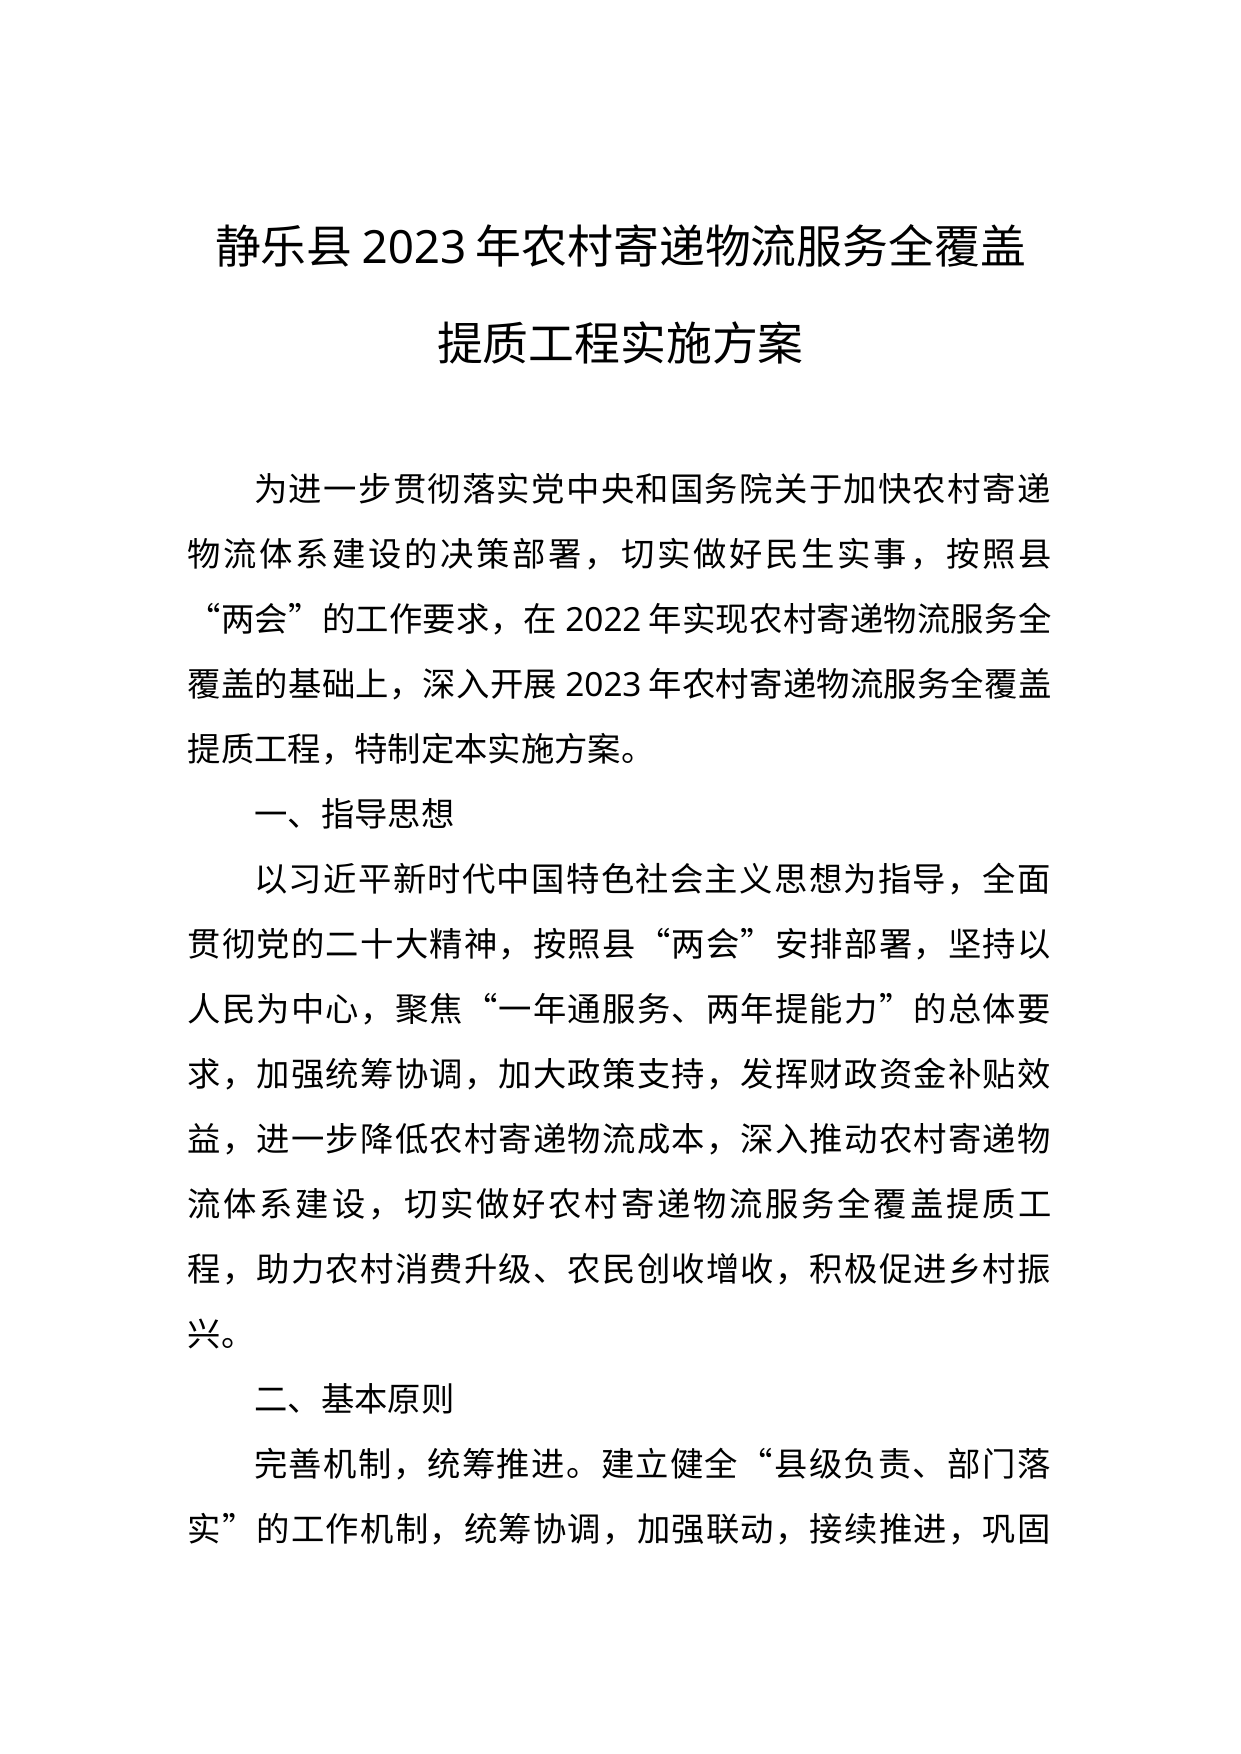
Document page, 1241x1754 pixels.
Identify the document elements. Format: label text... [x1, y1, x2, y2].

text 为进一步贯彻落实党中央和国务院关于加快农村寄递物流体系建设的决策部署，切实做好民生实事，按照县“两会”的工作要求，在2022年实现农村寄递物流服务全覆盖的基础上，深入开展2023年农村寄递物流服务全覆盖提质工程，特制定本实施方案。 [187, 454, 1053, 779]
text 以习近平新时代中国特色社会主义思想为指导，全面贯彻党的二十大精神，按照县“两会”安排部署，坚持以人民为中心，聚焦“一年通服务、两年提能力”的总体要求，加强统筹协调，加大政策支持，发挥财政资金补贴效益，进一步降低农村寄递物流成本，深入推动农村寄递物流体系建设，切实做好农村寄递物流服务全覆盖提质工程，助力农村消费升级、农民创收增收，积极促进乡村振兴。 [187, 844, 1053, 1364]
text 静乐县2023年农村寄递物流服务全覆盖 [187, 194, 1053, 292]
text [187, 1429, 1053, 1559]
text 一、指导思想 [187, 779, 1053, 844]
text 二、基本原则 [187, 1364, 1053, 1429]
text 提质工程实施方案 [187, 292, 1053, 389]
